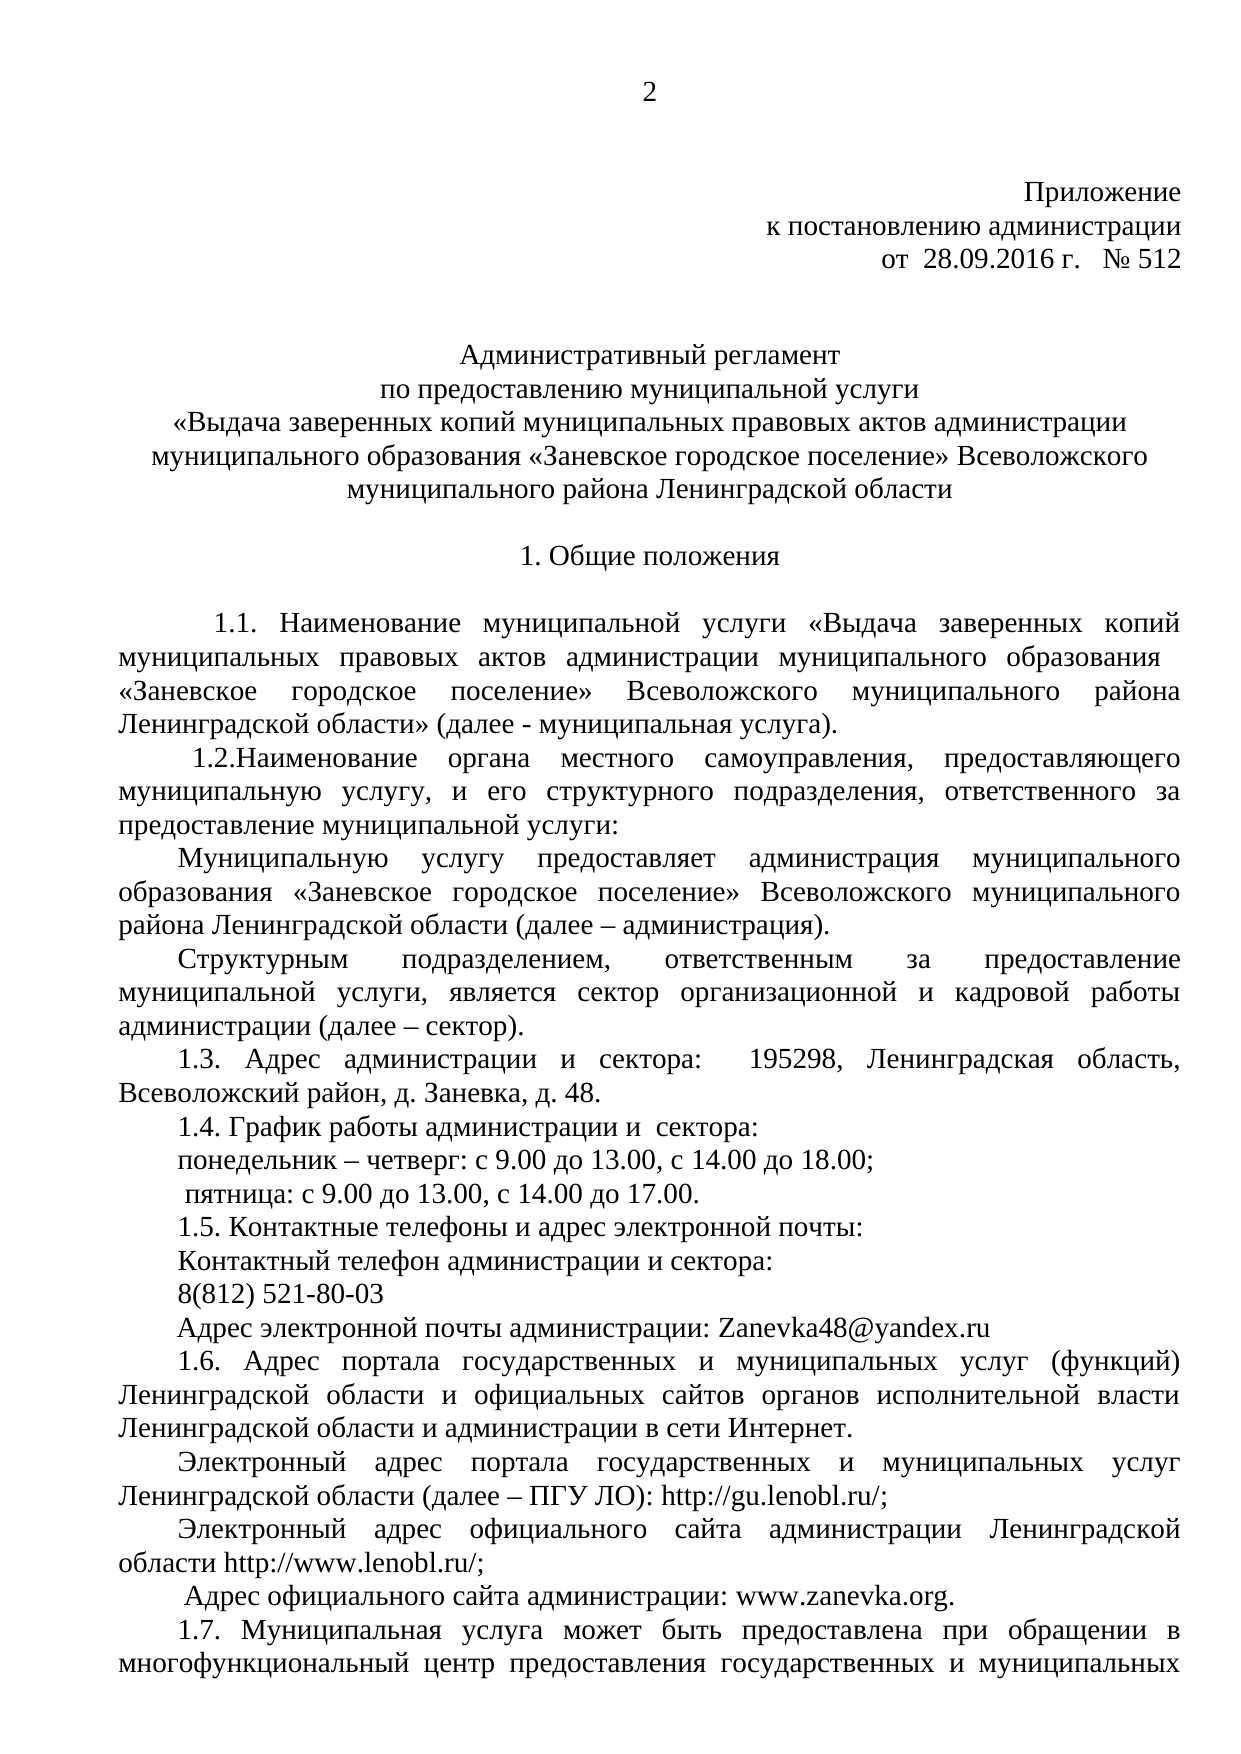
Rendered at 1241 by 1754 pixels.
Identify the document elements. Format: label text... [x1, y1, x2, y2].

text Адрес электронной почты администрации: Zanevka48@yandex.ru [118, 1310, 1181, 1343]
text пятница: с 9.00 до 13.00, с 14.00 до 17.00. [118, 1176, 1181, 1209]
text Электронный адрес портала государственных и муниципальных услуг Ленинградской области (далее – ПГУ ЛО): http://gu.lenobl.ru/; [118, 1444, 1181, 1511]
text Муниципальную услугу предоставляет администрация муниципального образования «Заневское городское поселение» Всеволожского муниципального района Ленинградской области (далее – администрация). [118, 840, 1181, 941]
text 1.6. Адрес портала государственных и муниципальных услуг (функций) Ленинградской области и официальных сайтов органов исполнительной власти Ленинградской области и администрации в сети Интернет. [118, 1343, 1181, 1444]
text 1.2.Наименование органа местного самоуправления, предоставляющего муниципальную услугу, и его структурного подразделения, ответственного за предоставление муниципальной услуги: [118, 740, 1181, 840]
text 1.4. График работы администрации и сектора: [118, 1109, 1181, 1142]
text Приложение [118, 174, 1181, 208]
text Электронный адрес официального сайта администрации Ленинградской области http://www.lenobl.ru/; [118, 1511, 1181, 1578]
text Контактный телефон администрации и сектора: [118, 1243, 1181, 1276]
text 1. Общие положения [118, 538, 1181, 572]
text «Выдача заверенных копий муниципальных правовых актов администрации муниципального образования «Заневское городское поселение» Всеволожского муниципального района Ленинградской области [118, 404, 1181, 505]
text 1.1. Наименование муниципальной услуги «Выдача заверенных копий муниципальных правовых актов администрации муниципального образования «Заневское городское поселение» Всеволожского муниципального района Ленинградской области» (далее - муниципальная услуга). [118, 606, 1181, 740]
text 8(812) 521-80-03 [118, 1276, 1181, 1310]
text к постановлению администрации [118, 208, 1181, 241]
text Структурным подразделением, ответственным за предоставление муниципальной услуги, является сектор организационной и кадровой работы администрации (далее – сектор). [118, 941, 1181, 1042]
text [118, 1612, 1181, 1679]
text Административный регламент [118, 337, 1181, 371]
text 1.3. Адрес администрации и сектора: 195298, Ленинградская область, Всеволожский район, д. Заневка, д. 48. [118, 1042, 1181, 1109]
text по предоставлению муниципальной услуги [118, 371, 1181, 404]
text от 28.09.2016 г. № 512 [118, 241, 1181, 275]
text 1.5. Контактные телефоны и адрес электронной почты: [118, 1209, 1181, 1243]
text Адрес официального сайта администрации: www.zanevka.org. [118, 1578, 1181, 1612]
text понедельник – четверг: с 9.00 до 13.00, с 14.00 до 18.00; [118, 1142, 1181, 1176]
